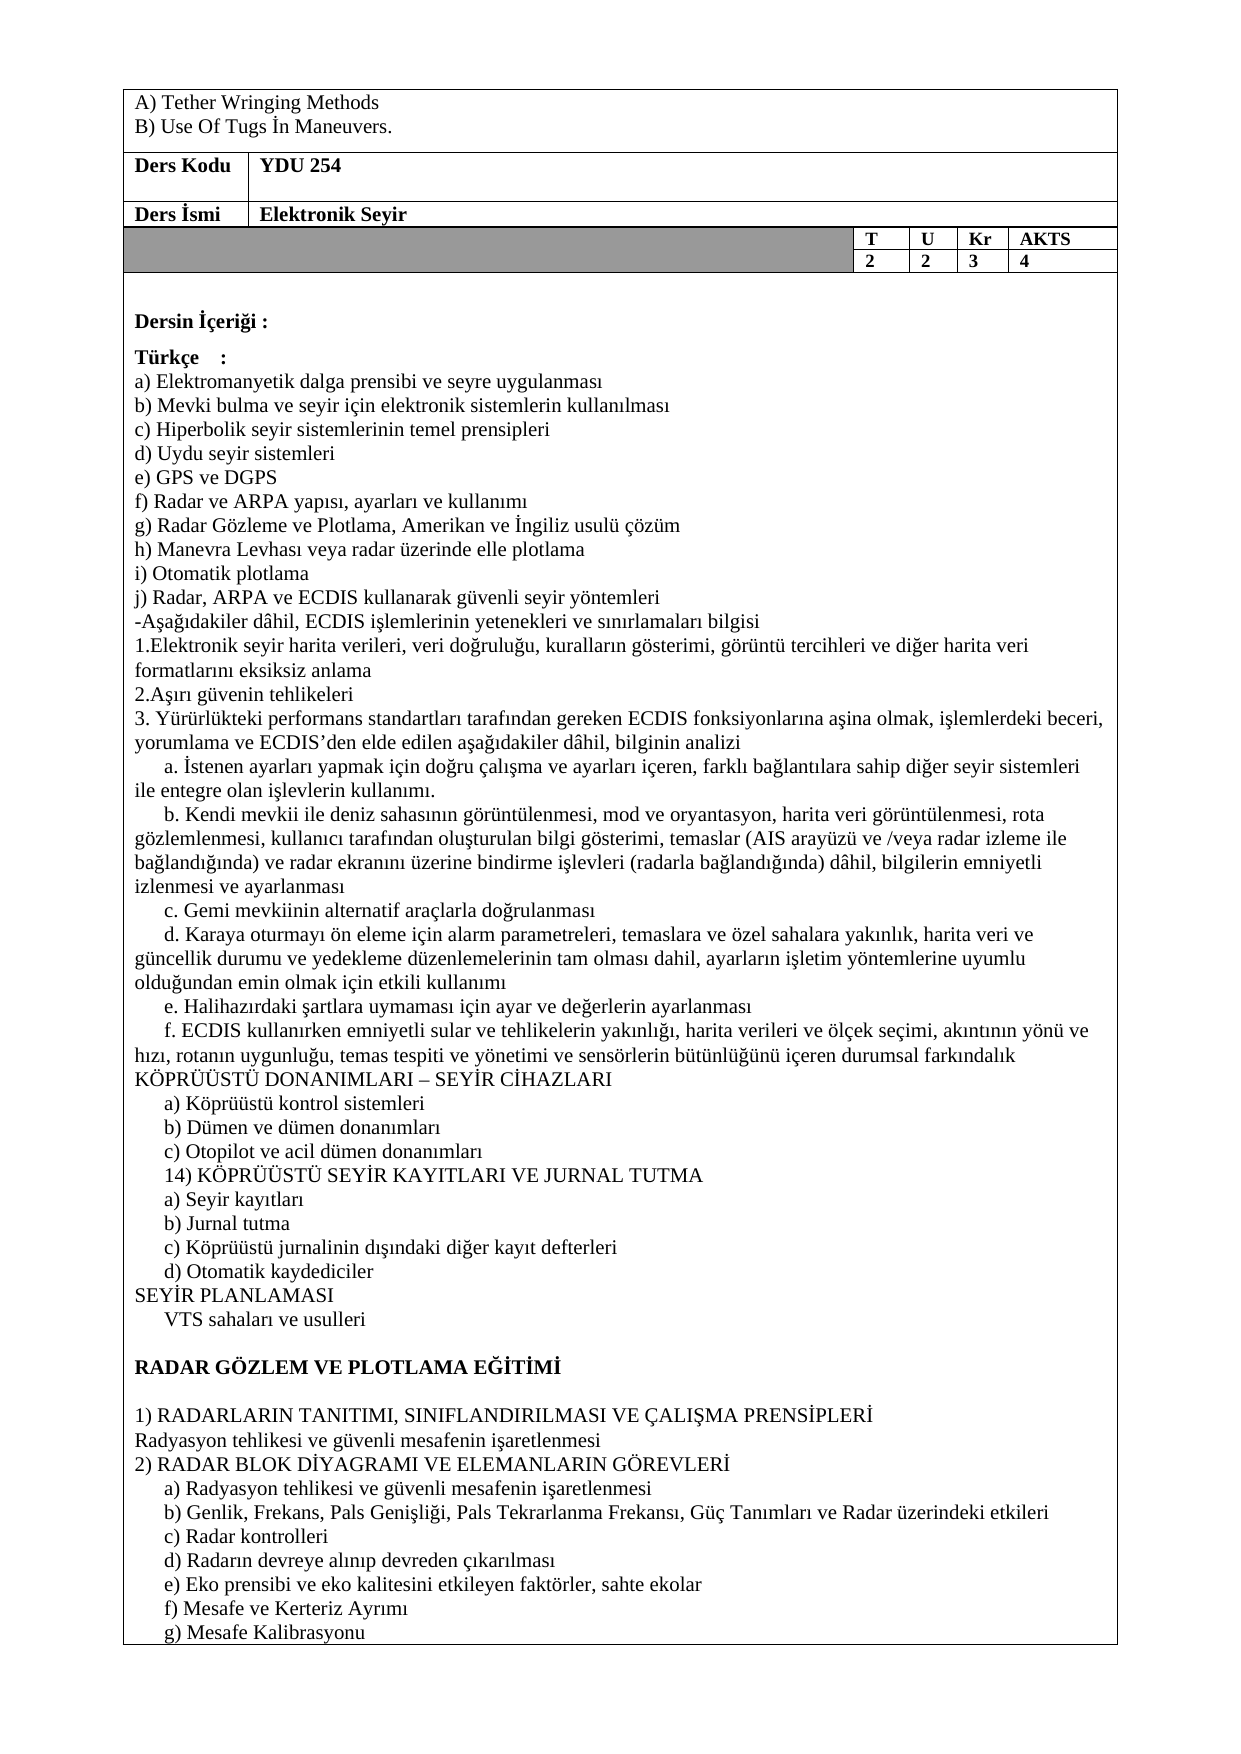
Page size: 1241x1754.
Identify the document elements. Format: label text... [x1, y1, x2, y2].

table_cell YDU 254 [249, 153, 1117, 201]
table_cell 3 [958, 250, 1008, 272]
table_cell Kr [958, 228, 1008, 249]
table_cell AKTS [1009, 228, 1117, 249]
table_cell Elektronik Seyir [249, 202, 1117, 226]
table_cell T [854, 228, 909, 249]
table_cell 2 [910, 250, 957, 272]
table_cell 2 [854, 250, 909, 272]
table_cell Ders İsmi [124, 202, 248, 226]
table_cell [124, 273, 1117, 1644]
table_cell U [910, 228, 957, 249]
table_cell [124, 90, 1117, 152]
table_cell [124, 228, 853, 272]
table_cell Ders Kodu [124, 153, 248, 201]
table_cell 4 [1009, 250, 1117, 272]
